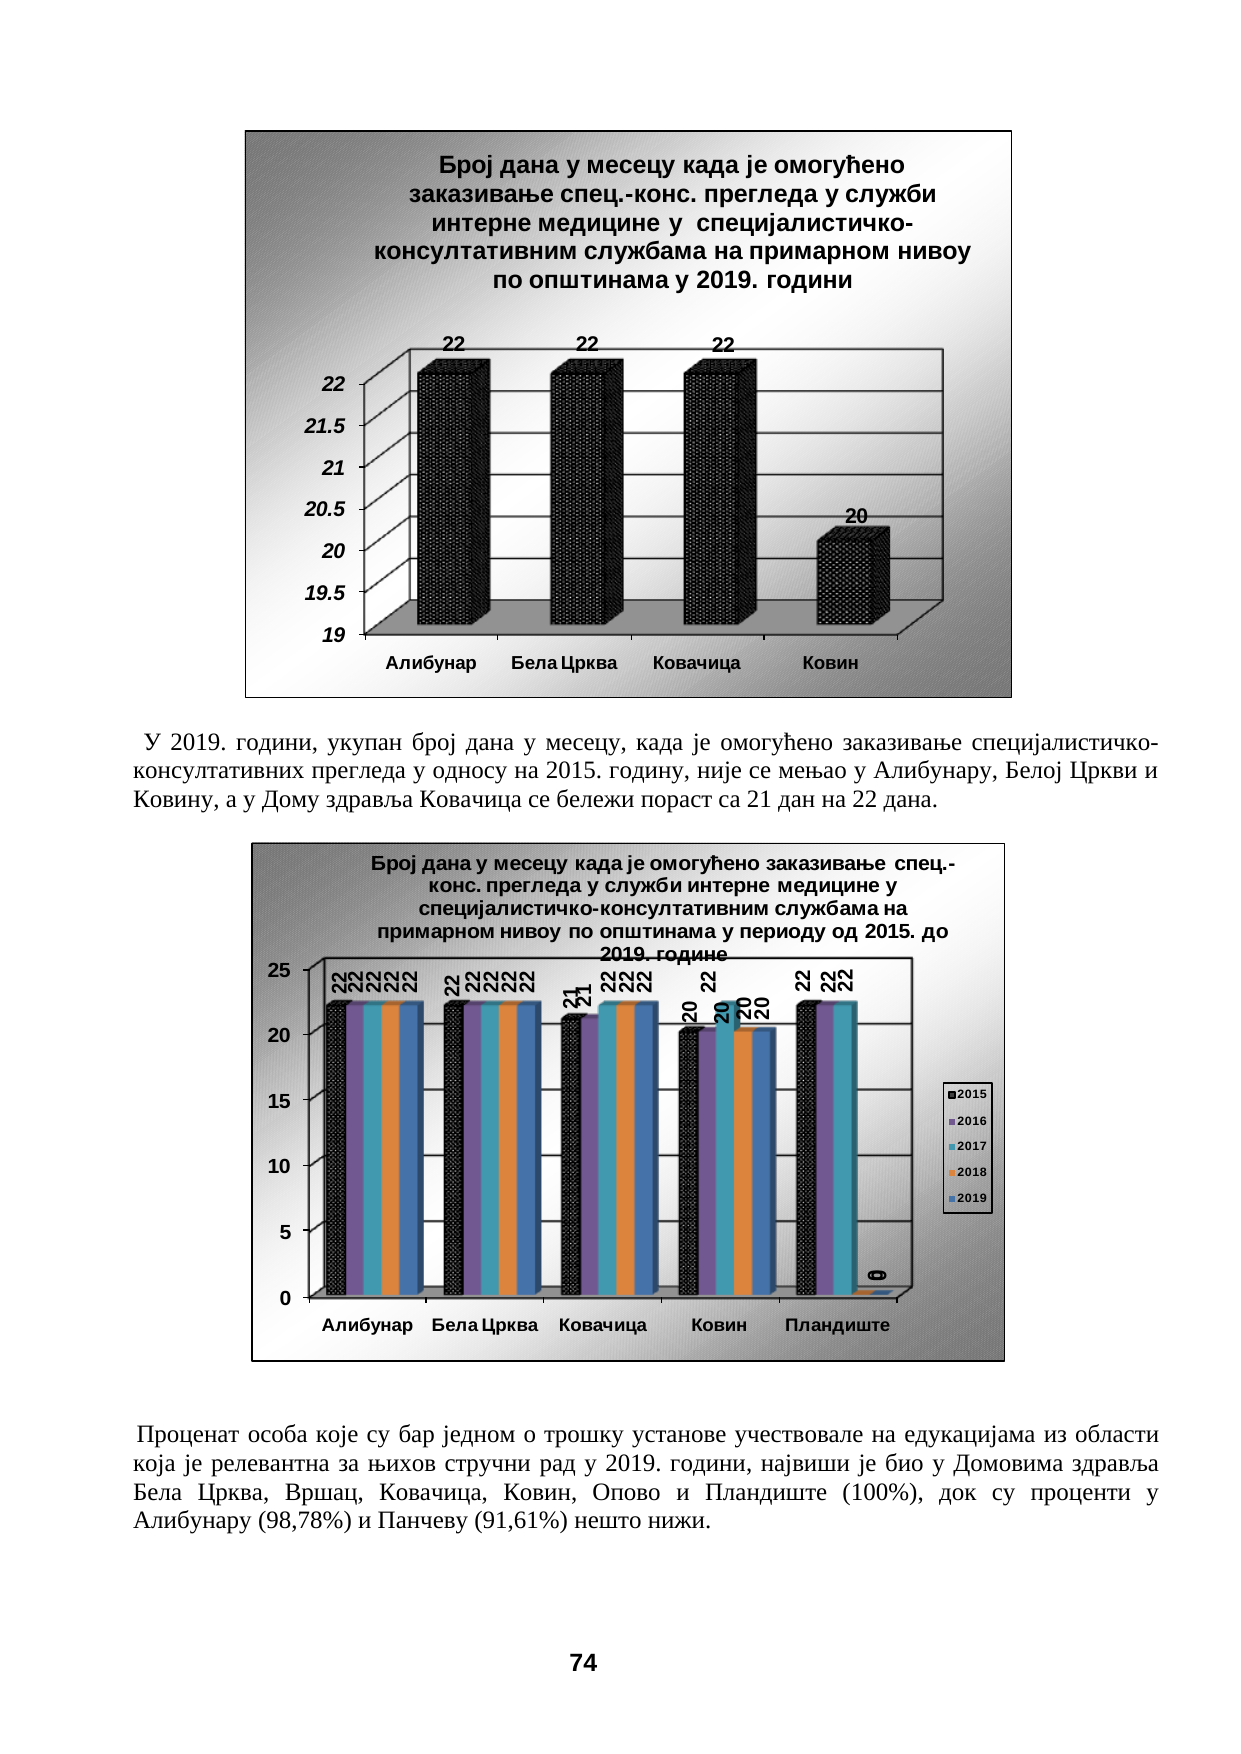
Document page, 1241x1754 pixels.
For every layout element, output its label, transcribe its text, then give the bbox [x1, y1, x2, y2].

text У 2019. години, укупан број дана у месецу, када је омогућено заказивање специјалистичко-консултативних прегледа у односу на 2015. годину, није се мењао у Алибунару, Белој Цркви и Ковину, а у Дому здравља Ковачица се бележи пораст са 21 дан на 22 дана. [96, 727, 1159, 813]
text Проценат особа које су бар једном о трошку установе учествовале на едукацијама из области која је релевантна за њихов стручни рад у 2019. години, највиши је био у Домовима здравља Бела Црква, Вршац, Ковачица, Ковин, Опово и Пландиште (100%), док су проценти у Алибунару (98,78%) и Панчеву (91,61%) нешто нижи. [96, 1419, 1159, 1534]
